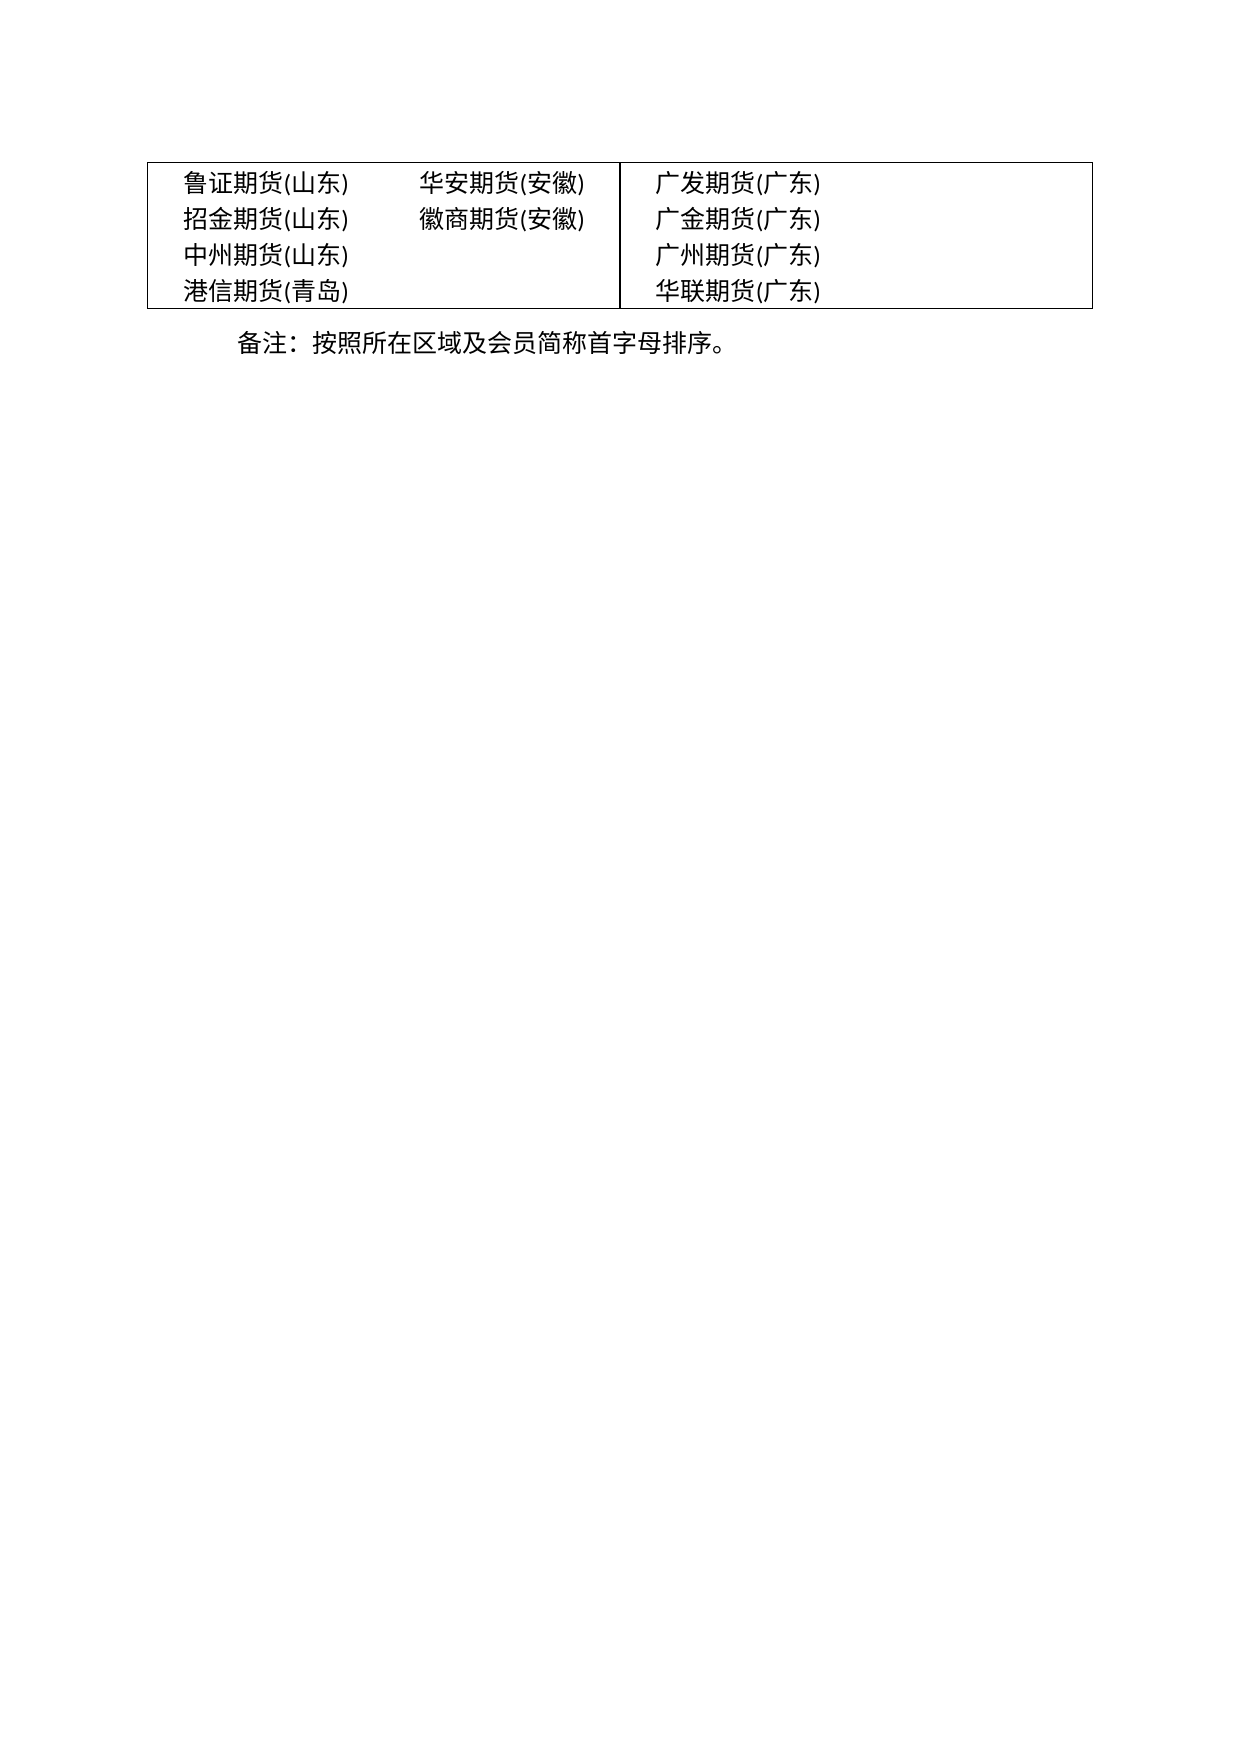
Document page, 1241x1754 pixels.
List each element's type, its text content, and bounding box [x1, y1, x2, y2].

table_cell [384, 163, 619, 308]
text 备注：按照所在区域及会员简称首字母排序。 [187, 309, 1053, 374]
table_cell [856, 163, 1092, 308]
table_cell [148, 163, 384, 308]
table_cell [621, 163, 856, 308]
